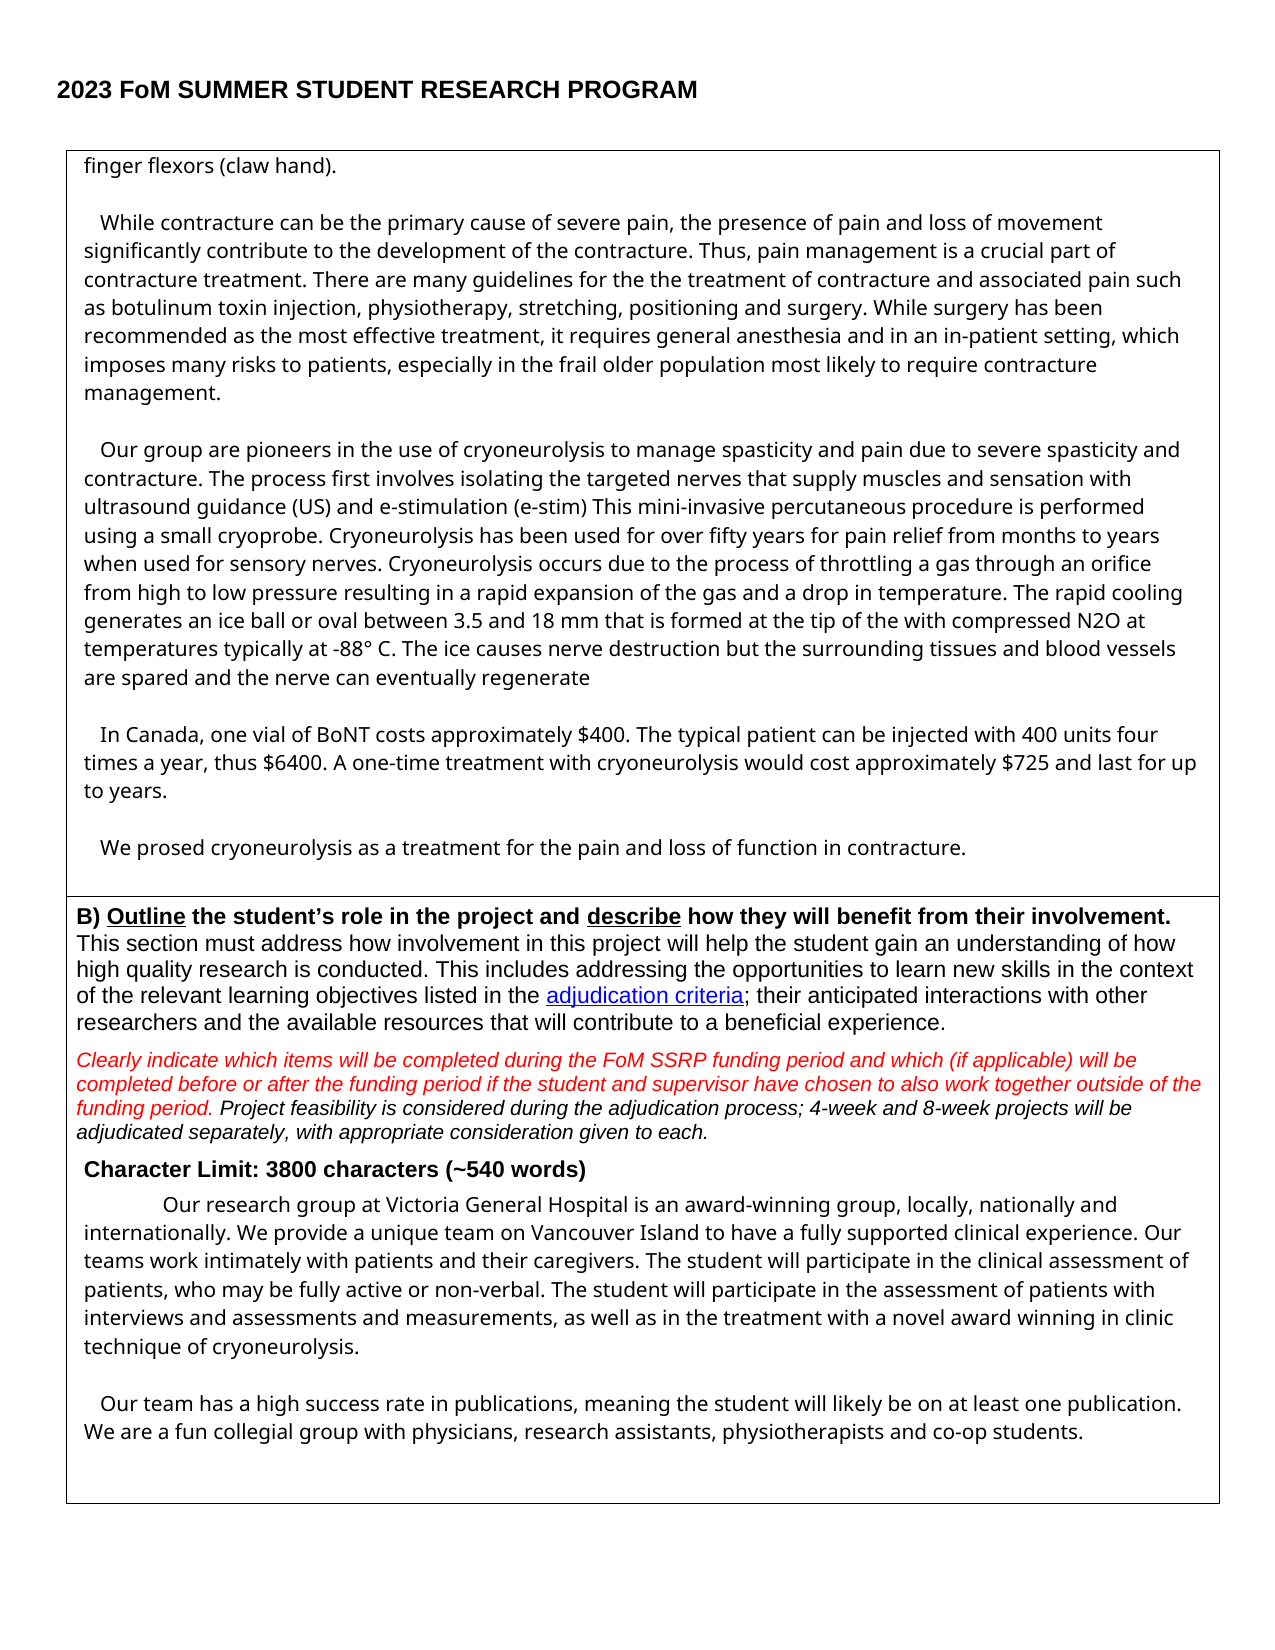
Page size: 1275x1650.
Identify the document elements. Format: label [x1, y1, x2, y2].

table_cell [67, 897, 1219, 1502]
table_cell [67, 151, 1219, 896]
